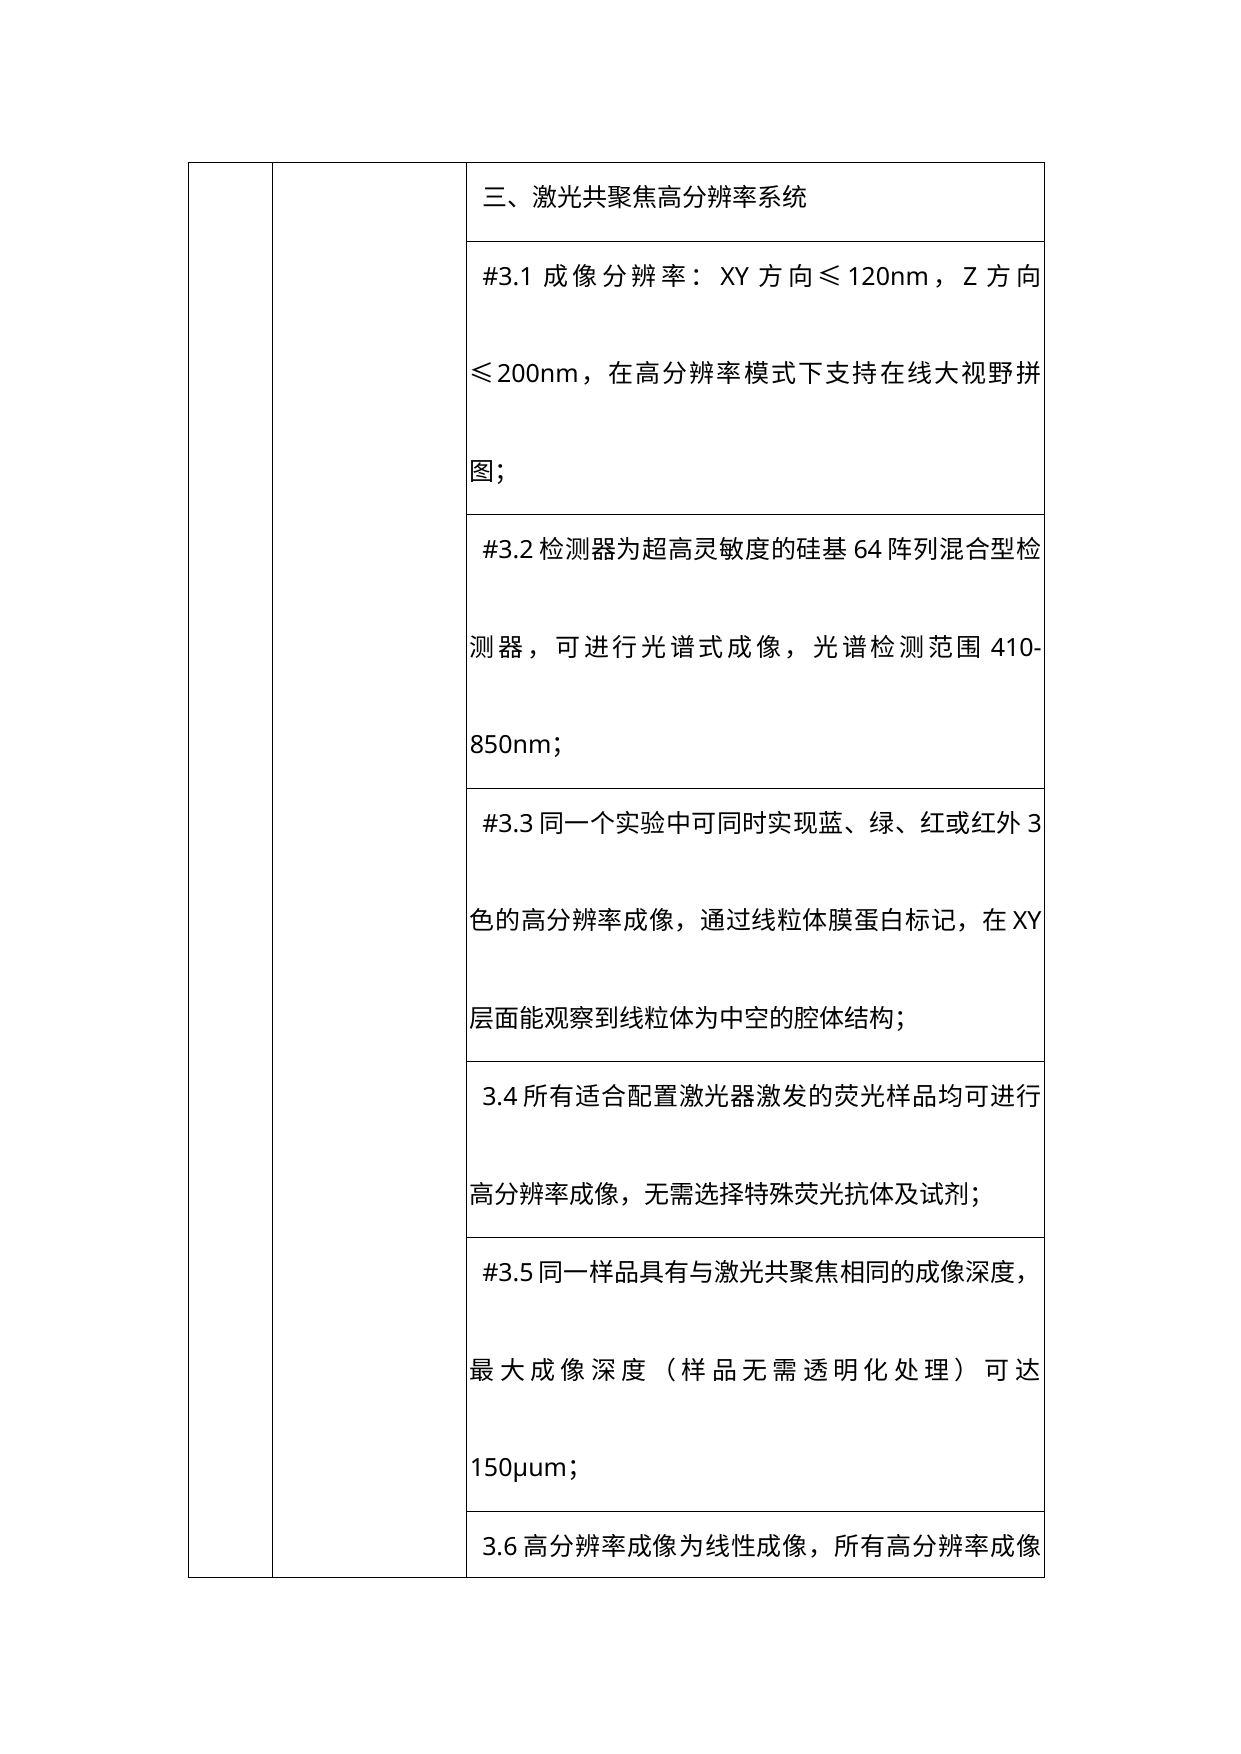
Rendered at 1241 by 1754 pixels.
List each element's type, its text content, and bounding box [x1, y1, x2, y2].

table_cell #3.1成像分辨率：XY方向≤120nm，Z方向≤200nm，在高分辨率模式下支持在线大视野拼图； [467, 242, 1044, 514]
table_cell 三、激光共聚焦高分辨率系统 [467, 163, 1044, 241]
table_cell #3.5同一样品具有与激光共聚焦相同的成像深度，最大成像深度（样品无需透明化处理）可达150μum； [467, 1238, 1044, 1511]
table_cell #3.3同一个实验中可同时实现蓝、绿、红或红外3色的高分辨率成像，通过线粒体膜蛋白标记，在XY层面能观察到线粒体为中空的腔体结构； [467, 789, 1044, 1061]
table_cell #3.2检测器为超高灵敏度的硅基64阵列混合型检测器，可进行光谱式成像，光谱检测范围410-850nm； [467, 515, 1044, 788]
table_cell 3.4所有适合配置激光器激发的荧光样品均可进行高分辨率成像，无需选择特殊荧光抗体及试剂； [467, 1062, 1044, 1237]
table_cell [467, 1512, 1044, 1577]
